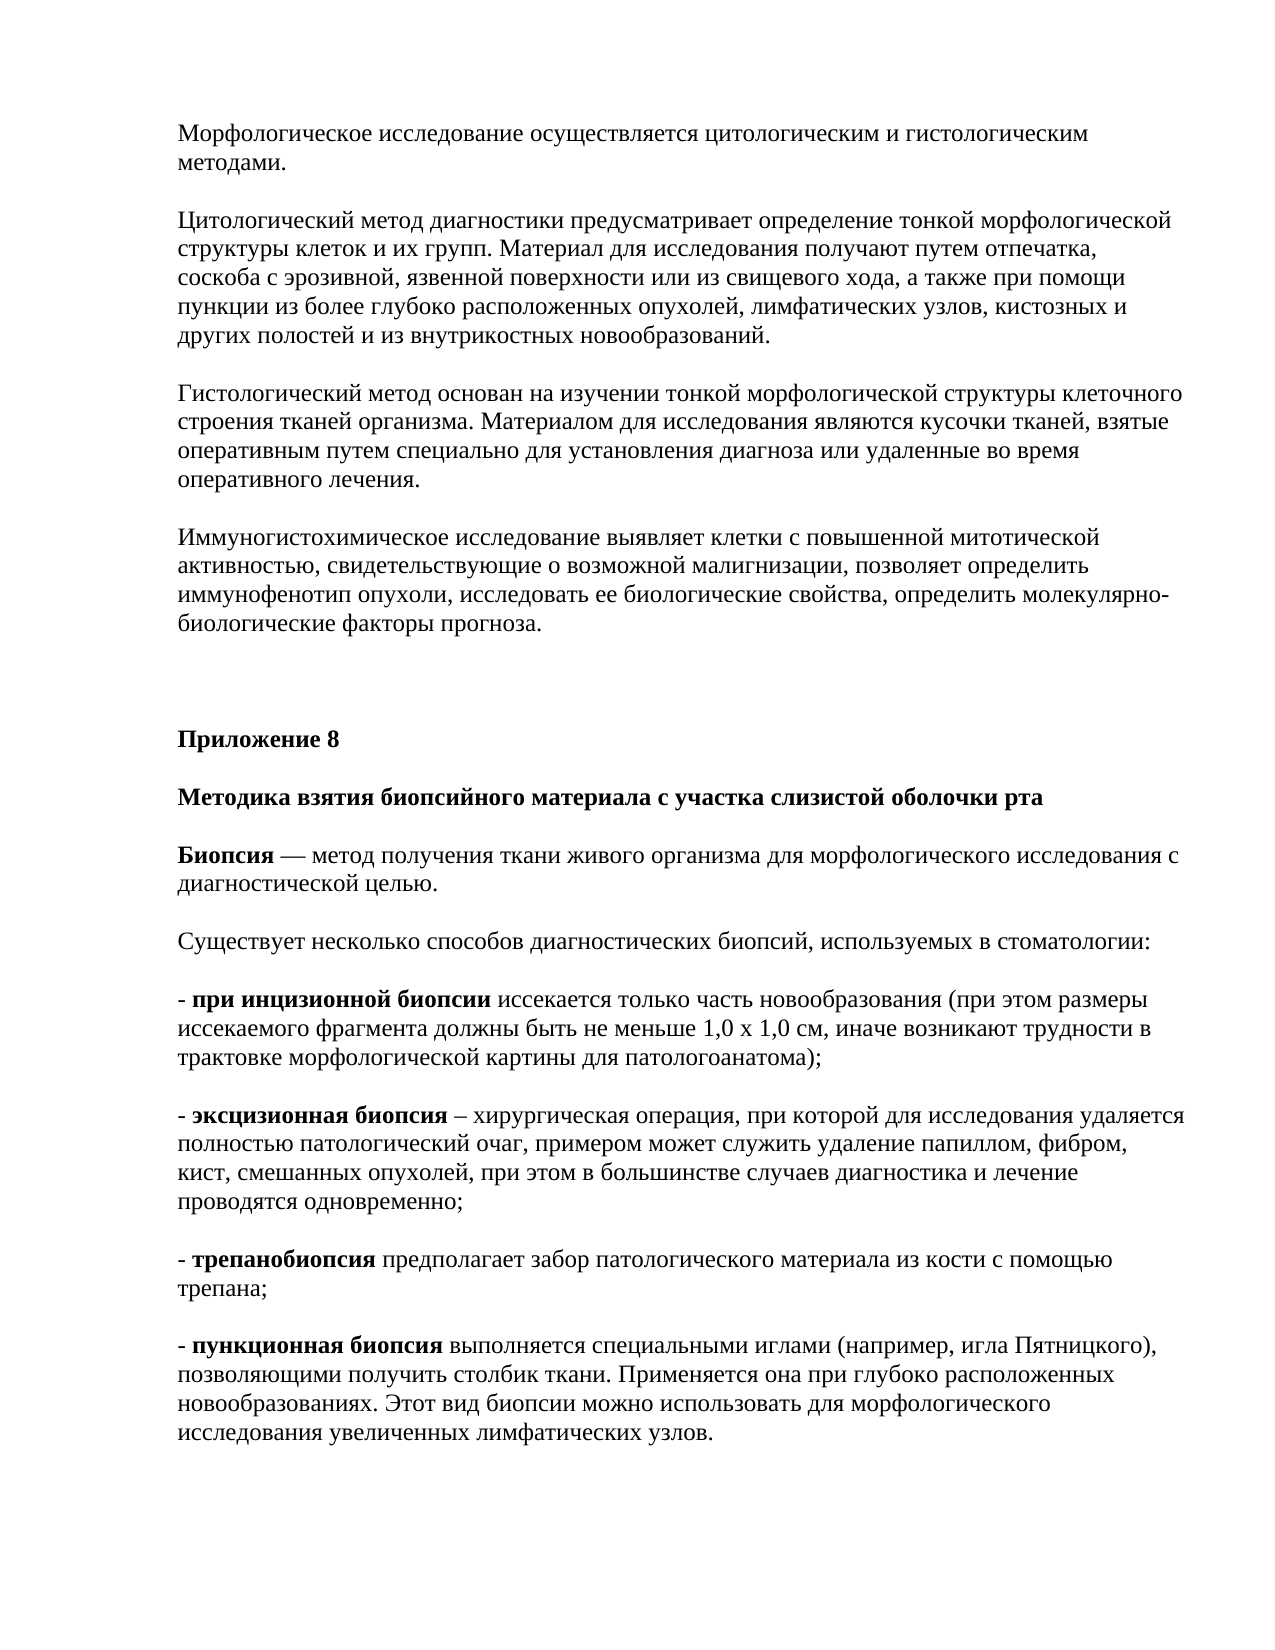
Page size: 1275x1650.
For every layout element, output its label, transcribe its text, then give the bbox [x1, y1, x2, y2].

text Методика взятия биопсийного материала с участка слизистой оболочки рта [177, 782, 1186, 811]
text Приложение 8 [177, 724, 1186, 753]
text Морфологическое исследование осуществляется цитологическим и гистологическим методами. [177, 118, 1186, 176]
text - пункционная биопсия выполняется специальными иглами (например, игла Пятницкого), позволяющими получить столбик ткани. Применяется она при глубоко расположенных новообразованиях. Этот вид биопсии можно использовать для морфологического исследования увеличенных лимфатических узлов. [177, 1331, 1186, 1446]
text Иммуногистохимическое исследование выявляет клетки с повышенной митотической активностью, свидетельствующие о возможной малигнизации, позволяет определить иммунофенотип опухоли, исследовать ее биологические свойства, определить молекулярно-биологические факторы прогноза. [177, 522, 1186, 637]
text Гистологический метод основан на изучении тонкой морфологической структуры клеточного строения тканей организма. Материалом для исследования являются кусочки тканей, взятые оперативным путем специально для установления диагноза или удаленные во время оперативного лечения. [177, 378, 1186, 493]
text Существует несколько способов диагностических биопсий, используемых в стоматологии: [177, 926, 1186, 955]
text - при инцизионной биопсии иссекается только часть новообразования (при этом размеры иссекаемого фрагмента должны быть не меньше 1,0 х 1,0 см, иначе возникают трудности в трактовке морфологической картины для патологоанатома); [177, 984, 1186, 1071]
text Цитологический метод диагностики предусматривает определение тонкой морфологической структуры клеток и их групп. Материал для исследования получают путем отпечатка, соскоба с эрозивной, язвенной поверхности или из свищевого хода, а также при помощи пункции из более глубоко расположенных опухолей, лимфатических узлов, кистозных и других полостей и из внутрикостных новообразований. [177, 205, 1186, 348]
text - эксцизионная биопсия – хирургическая операция, при которой для исследования удаляется полностью патологический очаг, примером может служить удаление папиллом, фибром, кист, смешанных опухолей, при этом в большинстве случаев диагностика и лечение проводятся одновременно; [177, 1100, 1186, 1215]
text Биопсия — метод получения ткани живого организма для морфологического исследования с диагностической целью. [177, 840, 1186, 897]
text - трепанобиопсия предполагает забор патологического материала из кости с помощью трепана; [177, 1244, 1186, 1301]
